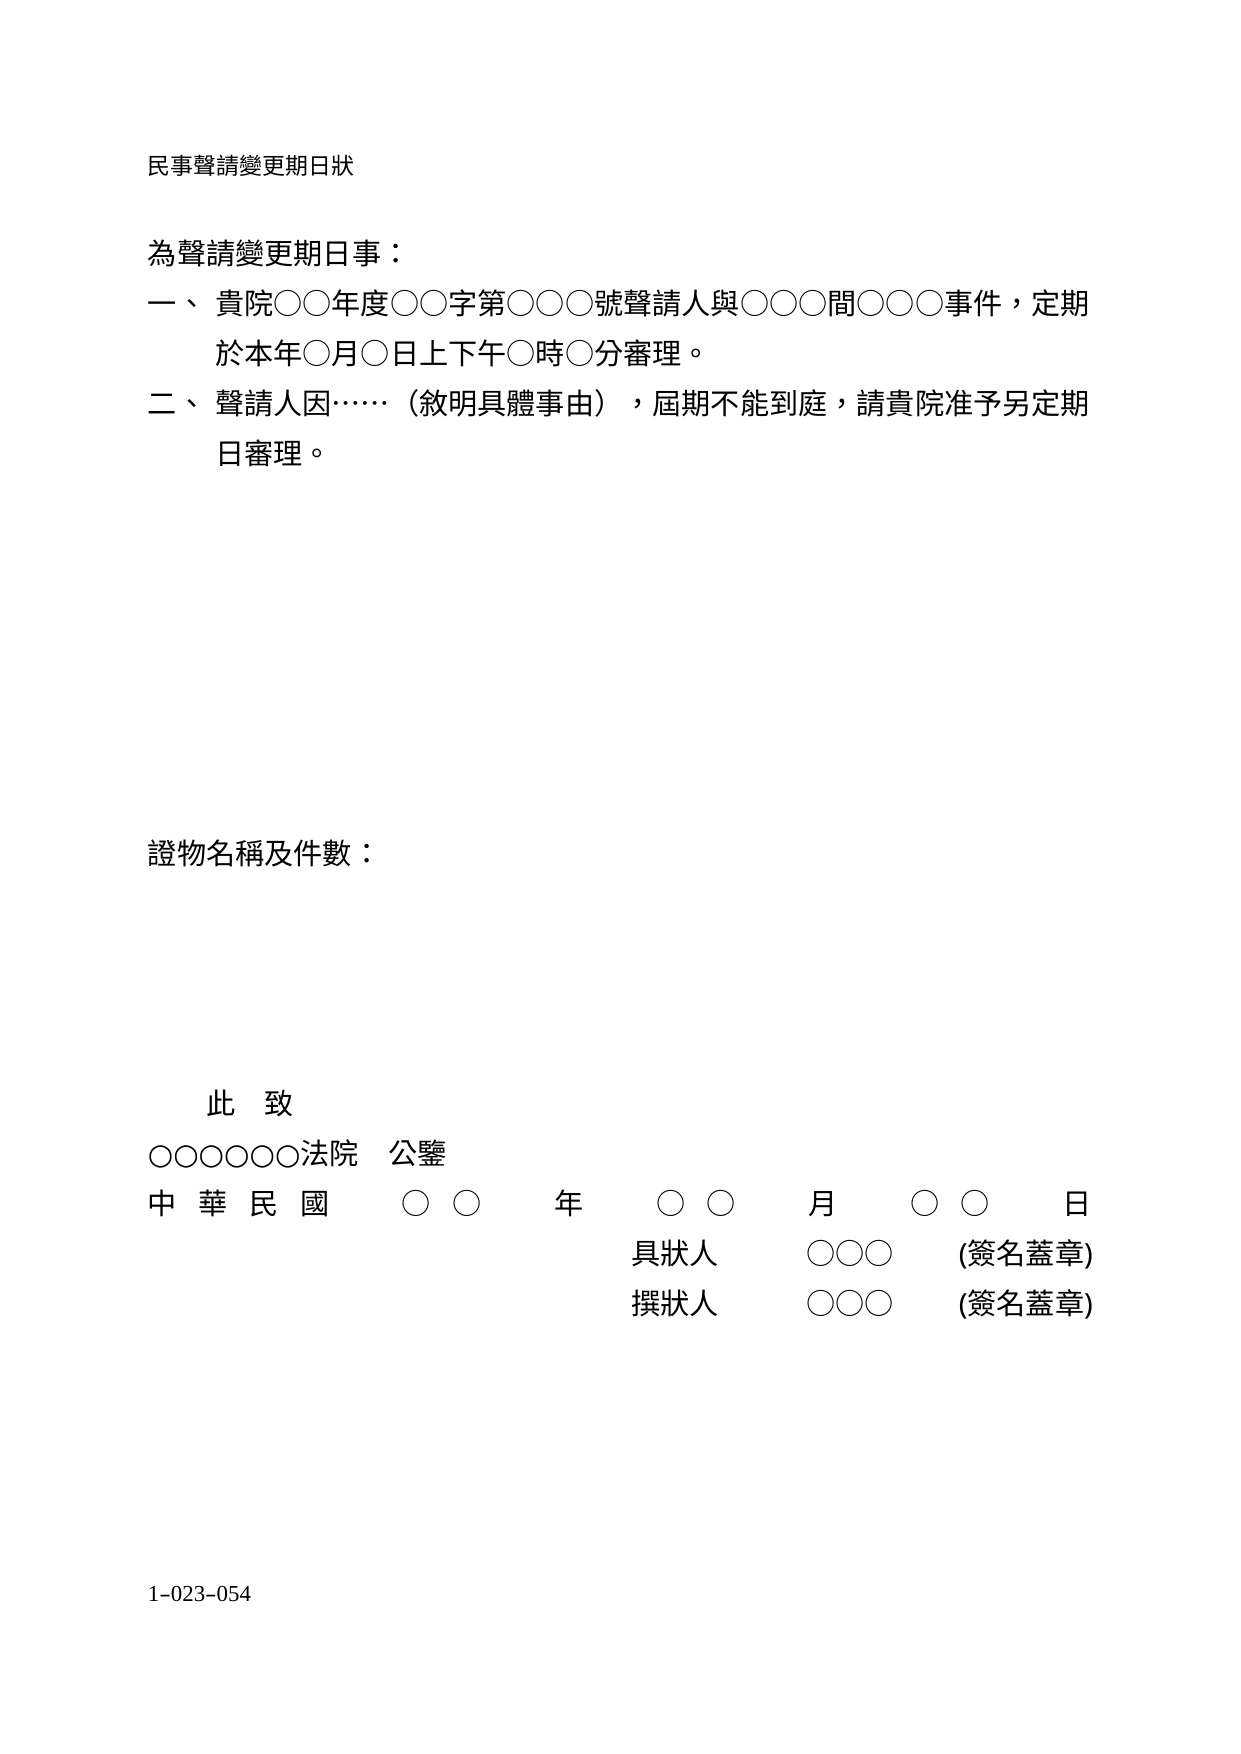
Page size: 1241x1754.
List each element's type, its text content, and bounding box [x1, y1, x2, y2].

text ○○○○○○法院 公鑒 [148, 1127, 1092, 1177]
text 一、 貴院○○年度○○字第○○○號聲請人與○○○間○○○事件，定期於本年○月○日上下午○時○分審理。 [148, 277, 1092, 377]
text 為聲請變更期日事： [148, 227, 1092, 277]
text 中華民國 ○○ 年 ○○ 月 ○○ 日 [148, 1177, 1092, 1227]
text 二、 聲請人因……（敘明具體事由），屆期不能到庭，請貴院准予另定期日審理。 [148, 377, 1092, 477]
text 此 致 [148, 1077, 1092, 1127]
text 證物名稱及件數： [148, 827, 1092, 877]
text 具狀人 ○○○ (簽名蓋章) [148, 1227, 1092, 1277]
text 撰狀人 ○○○ (簽名蓋章) [148, 1277, 1092, 1327]
